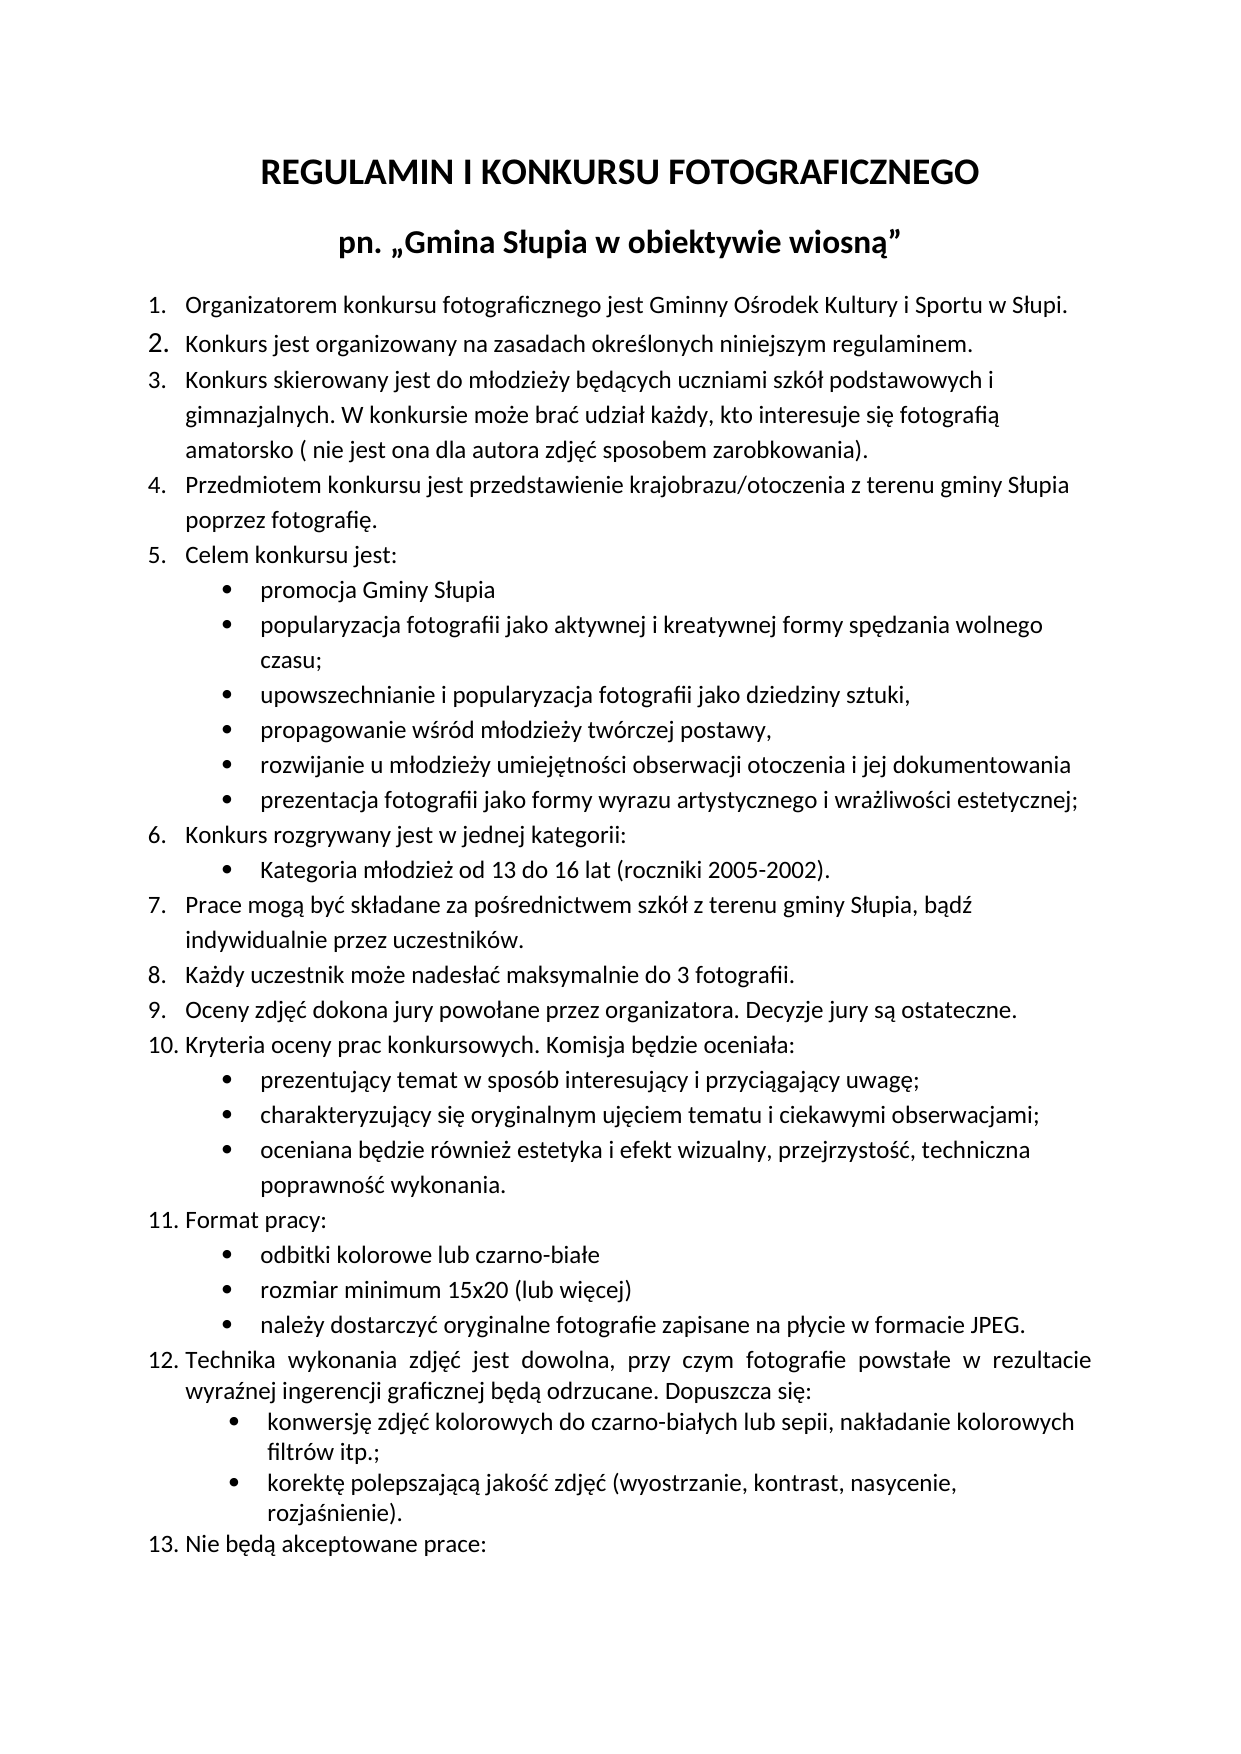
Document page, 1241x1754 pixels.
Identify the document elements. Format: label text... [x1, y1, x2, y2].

list rozmiar minimum 15x20 (lub więcej) [223, 1275, 1093, 1305]
list oceniana będzie również estetyka i efekt wizualny, przejrzystość, techniczna poprawność wykonania. [223, 1135, 1093, 1200]
list Konkurs rozgrywany jest w jednej kategorii: [148, 820, 1093, 850]
text pn. „Gmina Słupia w obiektywie wiosną” [148, 221, 1093, 262]
list odbitki kolorowe lub czarno-białe [223, 1240, 1093, 1270]
list Każdy uczestnik może nadesłać maksymalnie do 3 fotografii. [148, 960, 1093, 990]
list charakteryzujący się oryginalnym ujęciem tematu i ciekawymi obserwacjami; [223, 1100, 1093, 1130]
list Organizatorem konkursu fotograficznego jest Gminny Ośrodek Kultury i Sportu w Słupi. [148, 289, 1093, 319]
list Przedmiotem konkursu jest przedstawienie krajobrazu/otoczenia z terenu gminy Słupia poprzez fotografię. [148, 470, 1093, 535]
list Format pracy: [148, 1205, 1093, 1235]
list popularyzacja fotografii jako aktywnej i kreatywnej formy spędzania wolnego czasu; [223, 610, 1093, 675]
list prezentacja fotografii jako formy wyrazu artystycznego i wrażliwości estetycznej; [223, 785, 1093, 815]
list prezentujący temat w sposób interesujący i przyciągający uwagę; [223, 1065, 1093, 1095]
list korektę polepszającą jakość zdjęć (wyostrzanie, kontrast, nasycenie, rozjaśnienie). [229, 1467, 1093, 1528]
list Nie będą akceptowane prace: [148, 1528, 1093, 1558]
list Prace mogą być składane za pośrednictwem szkół z terenu gminy Słupia, bądź indywidualnie przez uczestników. [148, 890, 1093, 955]
text REGULAMIN I KONKURSU FOTOGRAFICZNEGO [148, 148, 1093, 193]
list konwersję zdjęć kolorowych do czarno-białych lub sepii, nakładanie kolorowych filtrów itp.; [229, 1406, 1093, 1467]
list Konkurs jest organizowany na zasadach określonych niniejszym regulaminem. [148, 324, 1093, 359]
list propagowanie wśród młodzieży twórczej postawy, [223, 715, 1093, 745]
list promocja Gminy Słupia [223, 575, 1093, 605]
list Celem konkursu jest: [148, 540, 1093, 570]
list Technika wykonania zdjęć jest dowolna, przy czym fotografie powstałe w rezultacie wyraźnej ingerencji graficznej będą odrzucane. Dopuszcza się: [148, 1345, 1093, 1406]
list upowszechnianie i popularyzacja fotografii jako dziedziny sztuki, [223, 680, 1093, 710]
list Kategoria młodzież od 13 do 16 lat (roczniki 2005-2002). [223, 855, 1093, 885]
list rozwijanie u młodzieży umiejętności obserwacji otoczenia i jej dokumentowania [223, 750, 1093, 780]
list należy dostarczyć oryginalne fotografie zapisane na płycie w formacie JPEG. [223, 1310, 1093, 1340]
list Oceny zdjęć dokona jury powołane przez organizatora. Decyzje jury są ostateczne. [148, 995, 1093, 1025]
list Kryteria oceny prac konkursowych. Komisja będzie oceniała: [148, 1030, 1093, 1060]
list Konkurs skierowany jest do młodzieży będących uczniami szkół podstawowych i gimnazjalnych. W konkursie może brać udział każdy, kto interesuje się fotografią amatorsko ( nie jest ona dla autora zdjęć sposobem zarobkowania). [148, 365, 1093, 465]
